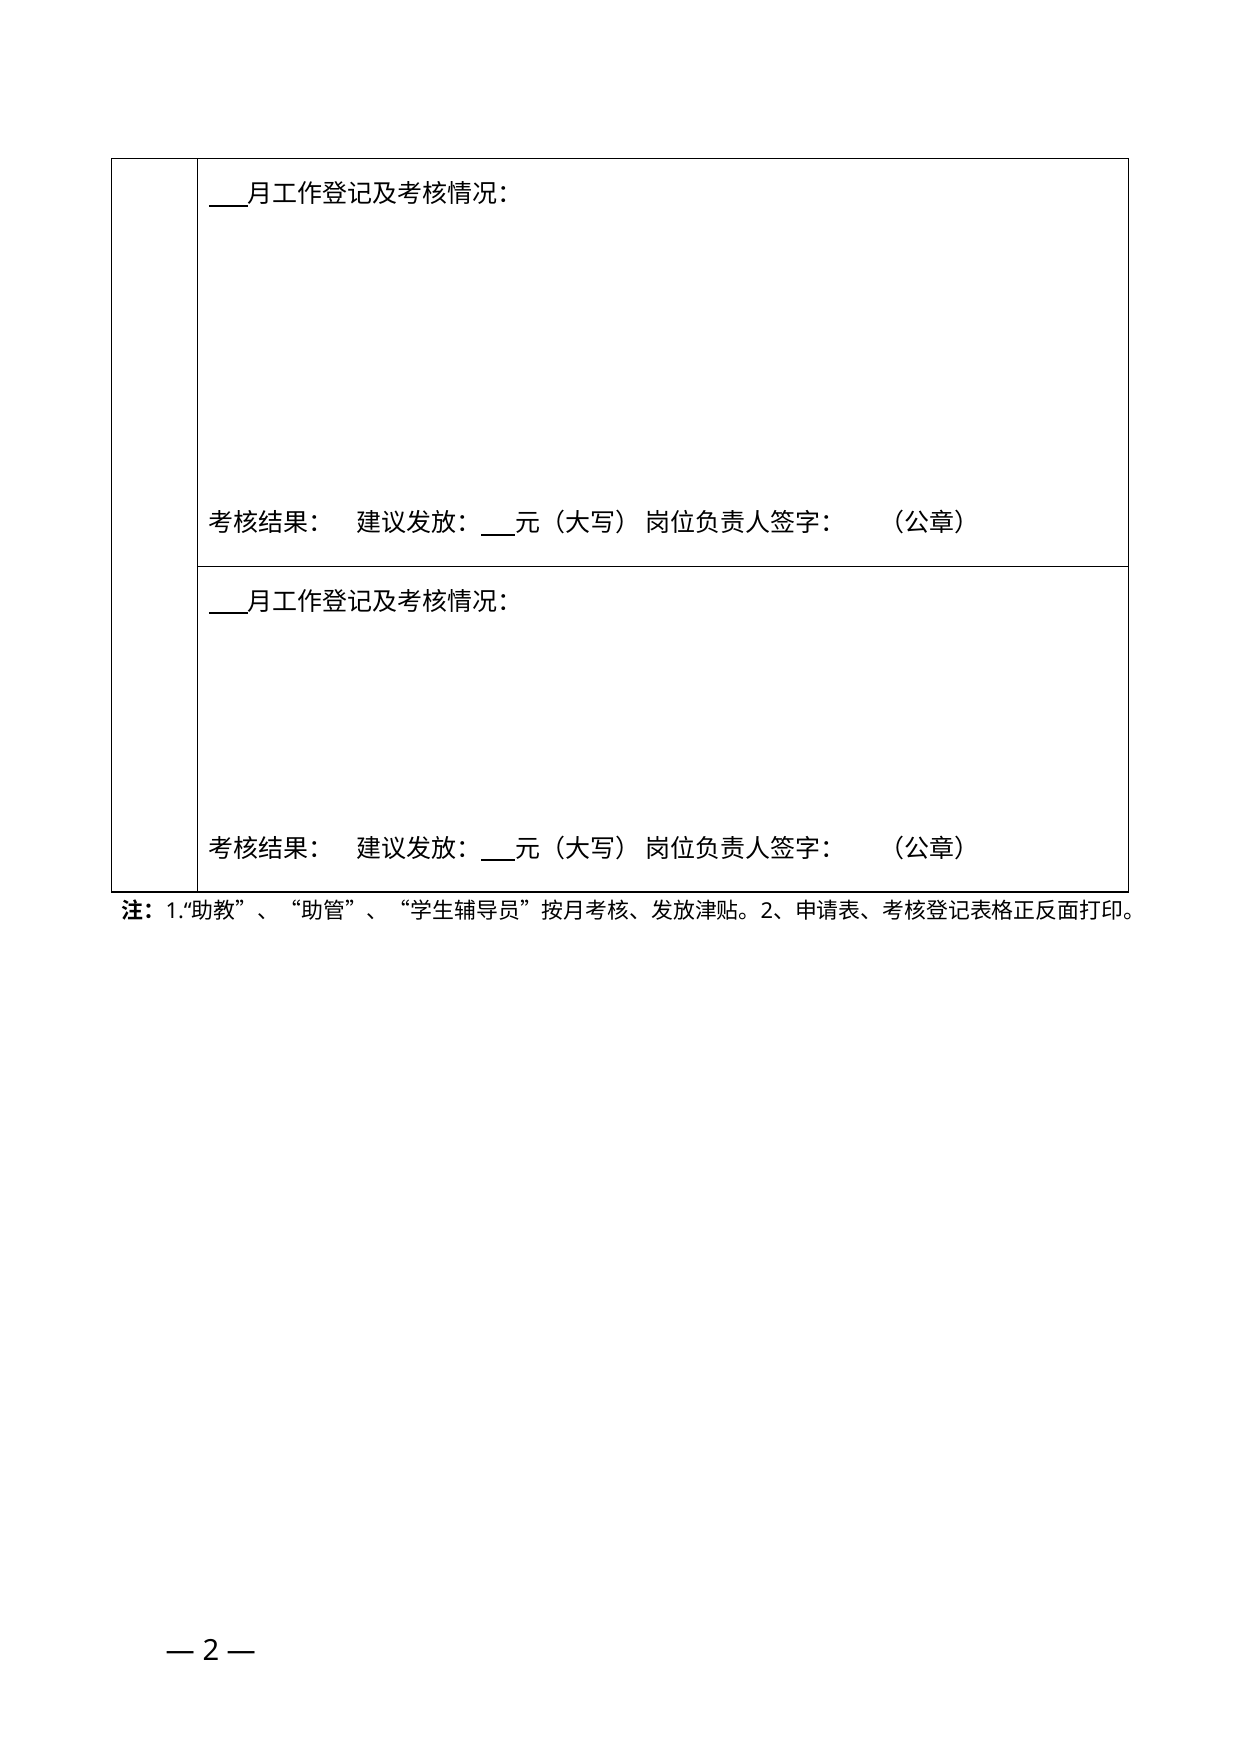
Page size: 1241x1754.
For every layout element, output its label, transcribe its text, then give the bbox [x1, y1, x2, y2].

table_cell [198, 159, 1128, 566]
table_cell 月工作登记及考核情况： 考核结果： 建议发放： 元（大写） 岗位负责人签字： （公章） [198, 567, 1128, 891]
text 注：1.“助教”、“助管”、“学生辅导员”按月考核、发放津贴。2、申请表、考核登记表格正反面打印。 [122, 893, 1128, 925]
